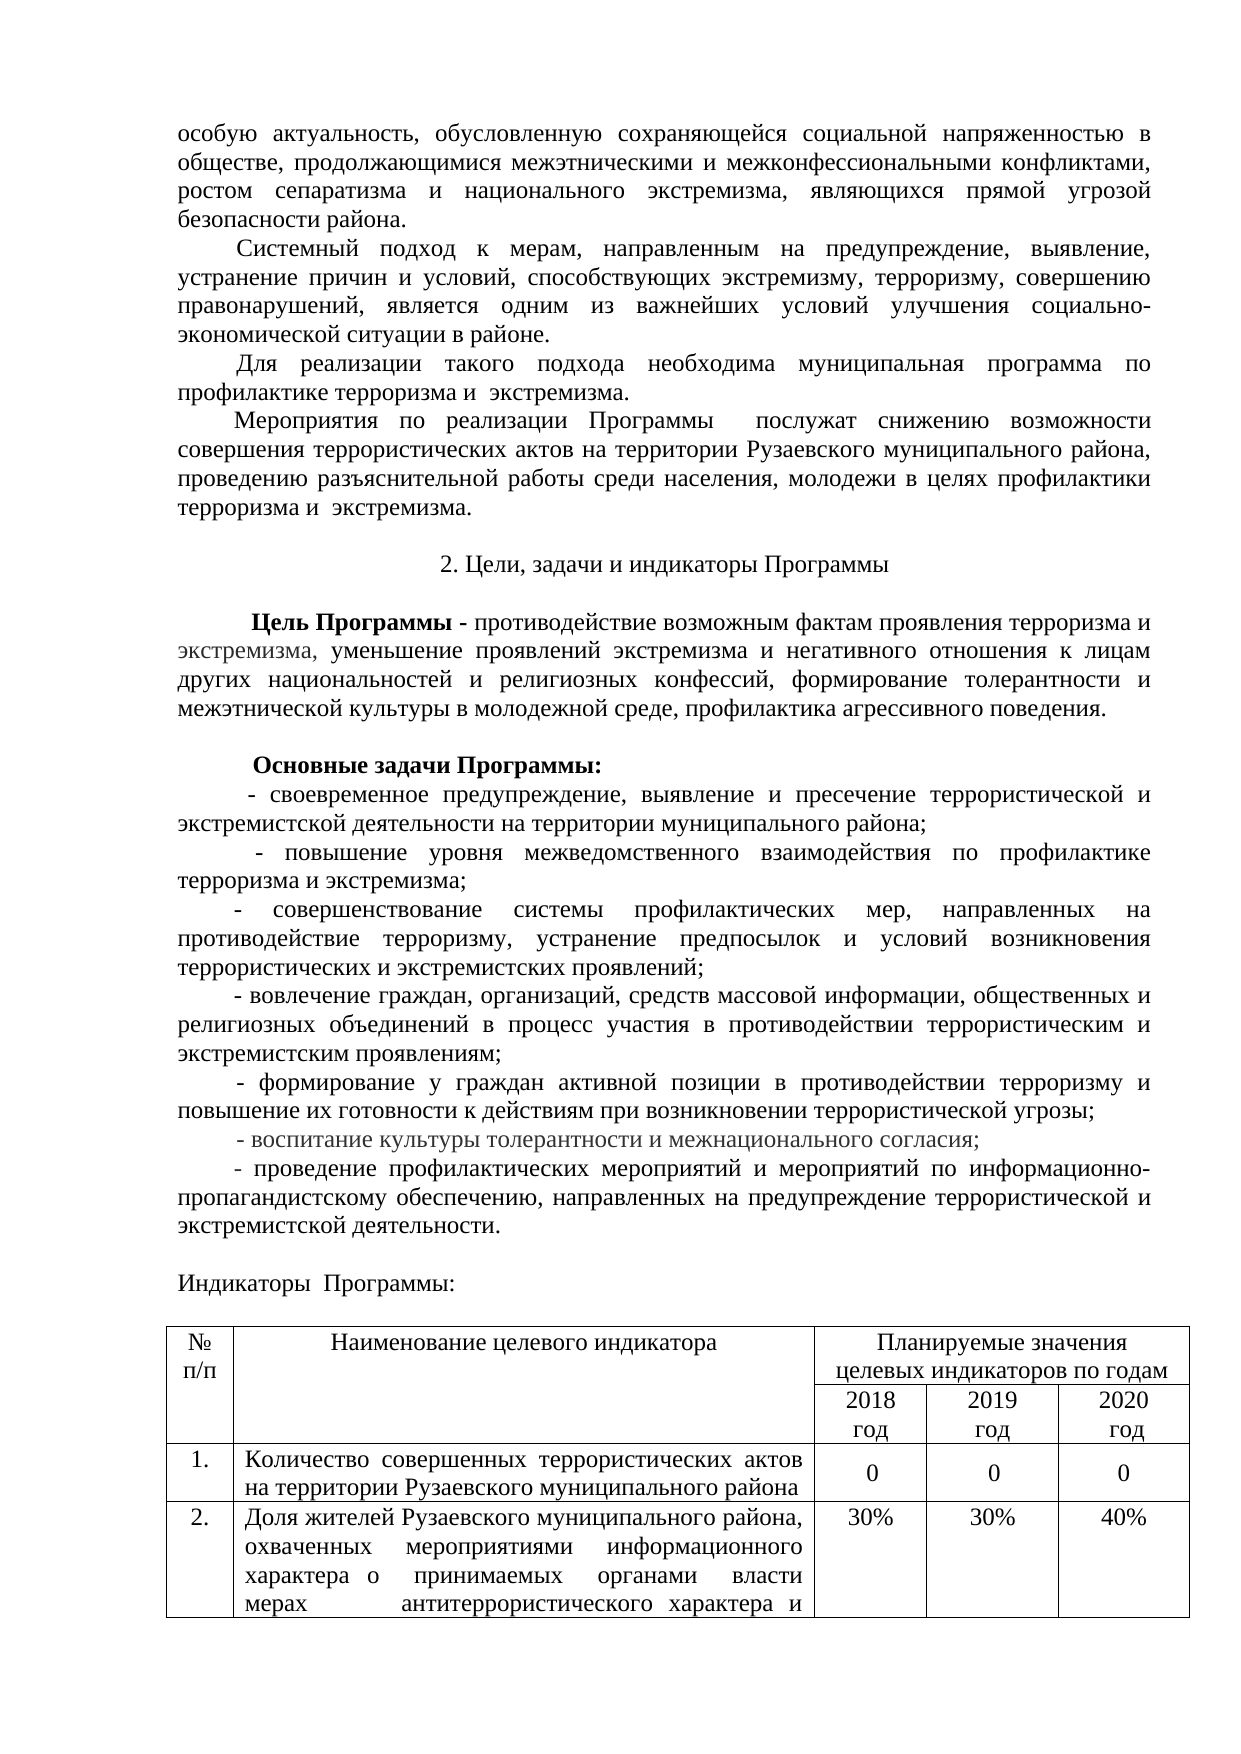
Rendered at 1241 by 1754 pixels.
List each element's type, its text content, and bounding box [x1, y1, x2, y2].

table_header № п/п [167, 1327, 233, 1443]
text - вовлечение граждан, организаций, средств массовой информации, общественных и религиозных объединений в процесс участия в противодействии террористическим и экстремистским проявлениям; [177, 981, 1152, 1067]
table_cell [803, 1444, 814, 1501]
table_header Планируемые значения целевых индикаторов по годам [815, 1327, 1189, 1384]
table_cell 2. [167, 1502, 233, 1617]
table_header Наименование целевого индикатора [234, 1327, 814, 1443]
text Системный подход к мерам, направленным на предупреждение, выявление, устранение причин и условий, способствующих экстремизму, терроризму, совершению правонарушений, является одним из важнейших условий улучшения социально-экономической ситуации в районе. [177, 233, 1152, 348]
text Основные задачи Программы: [177, 751, 1152, 779]
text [177, 118, 1152, 233]
text - формирование у граждан активной позиции в противодействии терроризму и повышение их готовности к действиям при возникновении террористической угрозы; [177, 1067, 1152, 1124]
table_cell 30% [927, 1502, 1058, 1617]
text Индикаторы Программы: [177, 1268, 1152, 1297]
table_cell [234, 1502, 814, 1617]
text Мероприятия по реализации Программы послужат снижению возможности совершения террористических актов на территории Рузаевского муниципального района, проведению разъяснительной работы среди населения, молодежи в целях профилактики терроризма и экстремизма. [177, 406, 1152, 521]
table_cell 2019 год [927, 1385, 1058, 1443]
table_cell 2018 год [815, 1385, 926, 1443]
table_cell 0 [1059, 1444, 1189, 1501]
text - воспитание культуры толерантности и межнационального согласия; [177, 1124, 1152, 1153]
table_cell 0 [927, 1444, 1058, 1501]
text Цель Программы - противодействие возможным фактам проявления терроризма и экстремизма, уменьшение проявлений экстремизма и негативного отношения к лицам других национальностей и религиозных конфессий, формирование толерантности и межэтнической культуры в молодежной среде, профилактика агрессивного поведения. [177, 607, 1152, 722]
text 2. Цели, задачи и индикаторы Программы [177, 549, 1152, 578]
table_cell 2020 год [1059, 1385, 1189, 1443]
table_cell 1. [167, 1444, 233, 1501]
table_cell 30% [815, 1502, 926, 1617]
table_cell 0 [815, 1444, 926, 1501]
text - повышение уровня межведомственного взаимодействия по профилактике терроризма и экстремизма; [177, 837, 1152, 894]
text Для реализации такого подхода необходима муниципальная программа по профилактике терроризма и экстремизма. [177, 348, 1152, 406]
table_cell 40% [1059, 1502, 1189, 1617]
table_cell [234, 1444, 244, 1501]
text - проведение профилактических мероприятий и мероприятий по информационно-пропагандистскому обеспечению, направленных на предупреждение террористической и экстремистской деятельности. [177, 1153, 1152, 1239]
text - своевременное предупреждение, выявление и пресечение террористической и экстремистской деятельности на территории муниципального района; [177, 779, 1152, 837]
text - совершенствование системы профилактических мер, направленных на противодействие терроризму, устранение предпосылок и условий возникновения террористических и экстремистских проявлений; [177, 894, 1152, 981]
